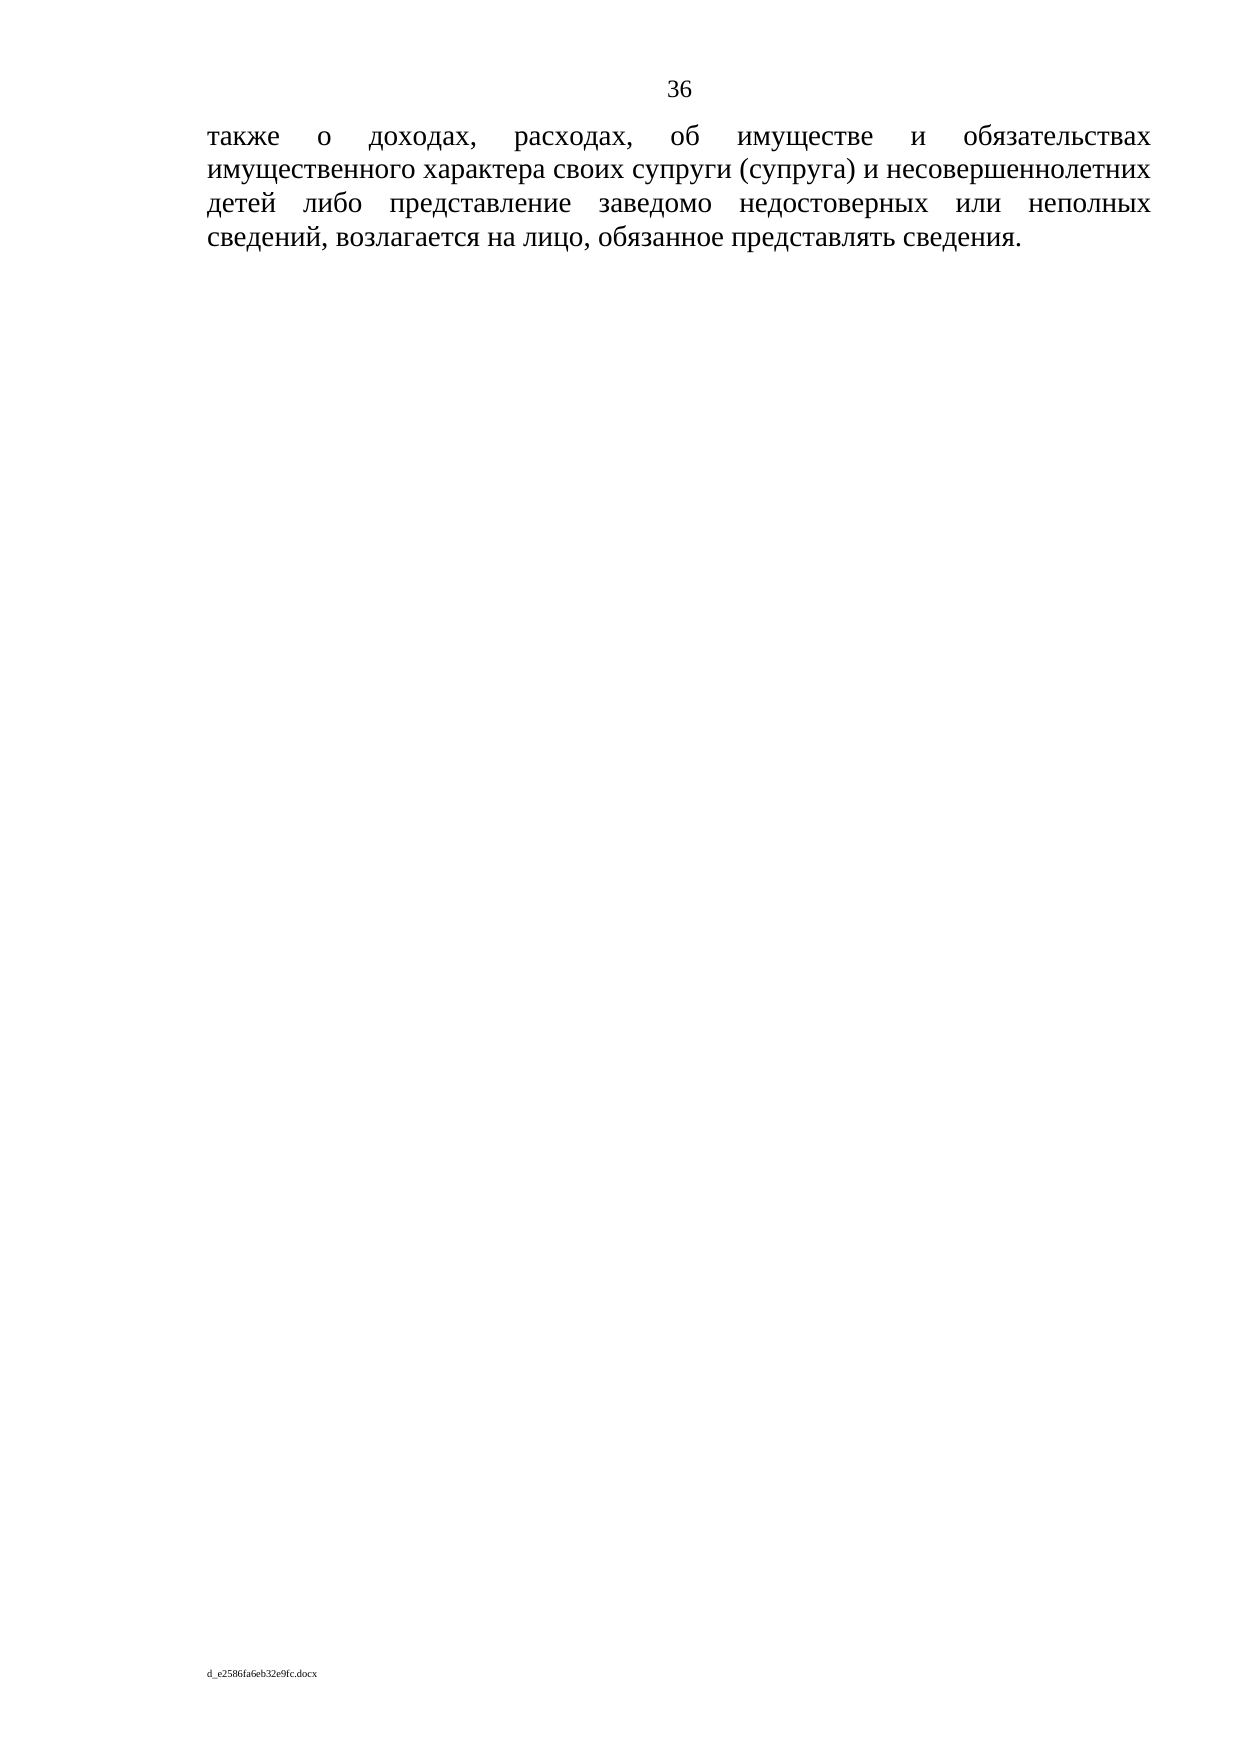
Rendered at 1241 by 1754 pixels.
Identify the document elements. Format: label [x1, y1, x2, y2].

text [207, 118, 1152, 252]
